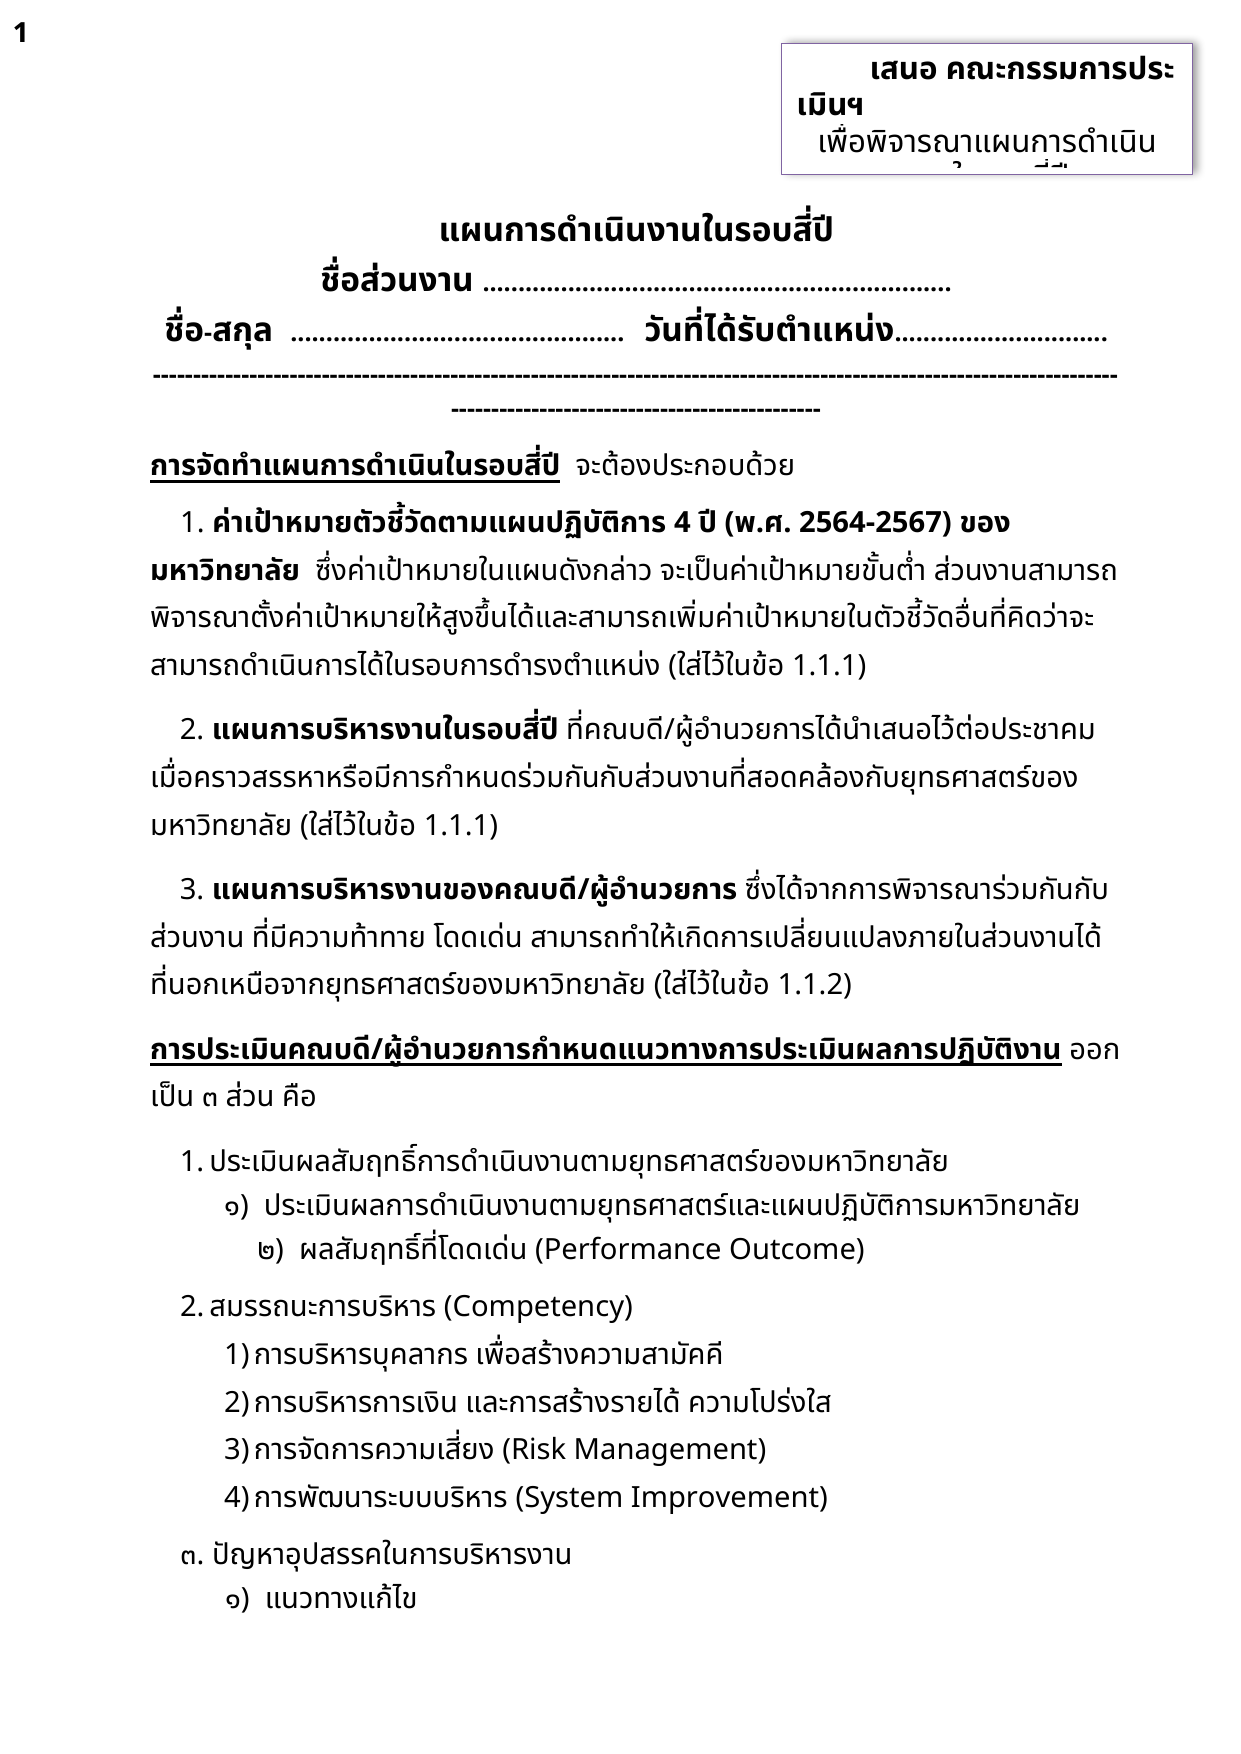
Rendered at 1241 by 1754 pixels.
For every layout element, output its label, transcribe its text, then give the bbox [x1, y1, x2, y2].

text แผนการดำเนินงานในรอบสี่ปี [150, 206, 1122, 256]
list การบริหารการเงิน และการสร้างรายได้ ความโปร่งใส [224, 1381, 1156, 1425]
list การพัฒนาระบบบริหาร (System Improvement) [224, 1476, 1156, 1521]
text ---------------------------------------------------------------------------------------------------------------------------------------------------------------------- [150, 357, 1122, 425]
text ชื่อ-สกุล ............................................... วันที่ได้รับตำแหน่ง.............................. [150, 306, 1122, 357]
text ๑) แนวทางแก้ไข [53, 1577, 1156, 1622]
text การประเมินคณบดี/ผู้อำนวยการกำหนดแนวทางการประเมินผลการปฎิบัติงาน ออกเป็น ๓ ส่วน คือ [150, 1028, 1156, 1120]
list การบริหารบุคลากร เพื่อสร้างความสามัคคี [224, 1333, 1156, 1377]
text ๑) ประเมินผลการดำเนินงานตามยุทธศาสตร์และแผนปฏิบัติการมหาวิทยาลัย [224, 1184, 1166, 1228]
text ๒) ผลสัมฤทธิ์ที่โดดเด่น (Performance Outcome) [60, 1228, 1166, 1273]
list สมรรถนะการบริหาร (Competency) [180, 1285, 1156, 1329]
text ๓. ปัญหาอุปสรรคในการบริหารงาน [150, 1533, 1156, 1577]
text 2. แผนการบริหารงานในรอบสี่ปี ที่คณบดี/ผู้อำนวยการได้นำเสนอไว้ต่อประชาคมเมื่อคราวสรรหาหรือมีการกำหนดร่วมกันกับส่วนงานที่สอดคล้องกับยุทธศาสตร์ของมหาวิทยาลัย (ใส่ไว้ในข้อ 1.1.1) [150, 709, 1122, 848]
list ประเมินผลสัมฤทธิ์การดำเนินงานตามยุทธศาสตร์ของมหาวิทยาลัย [179, 1140, 1156, 1184]
text การจัดทำแผนการดำเนินในรอบสี่ปี จะต้องประกอบด้วย [150, 445, 1122, 489]
list การจัดการความเสี่ยง (Risk Management) [224, 1429, 1156, 1473]
text 3. แผนการบริหารงานของคณบดี/ผู้อำนวยการ ซึ่งได้จากการพิจารณาร่วมกันกับส่วนงาน ที่มีความท้าทาย โดดเด่น สามารถทำให้เกิดการเปลี่ยนแปลงภายในส่วนงานได้ ที่นอกเหนือจากยุทธศาสตร์ของมหาวิทยาลัย (ใส่ไว้ในข้อ 1.1.2) [150, 868, 1122, 1008]
text 1. ค่าเป้าหมายตัวชี้วัดตามแผนปฏิบัติการ 4 ปี (พ.ศ. 2564-2567) ของมหาวิทยาลัย ซึ่งค่าเป้าหมายในแผนดังกล่าว จะเป็นค่าเป้าหมายขั้นต่ำ ส่วนงานสามารถพิจารณาตั้งค่าเป้าหมายให้สูงขึ้นได้และสามารถเพิ่มค่าเป้าหมายในตัวชี้วัดอื่นที่คิดว่าจะสามารถดำเนินการได้ในรอบการดำรงตำแหน่ง (ใส่ไว้ในข้อ 1.1.1) [150, 501, 1122, 688]
text ชื่อส่วนงาน .................................................................. [150, 256, 1122, 306]
